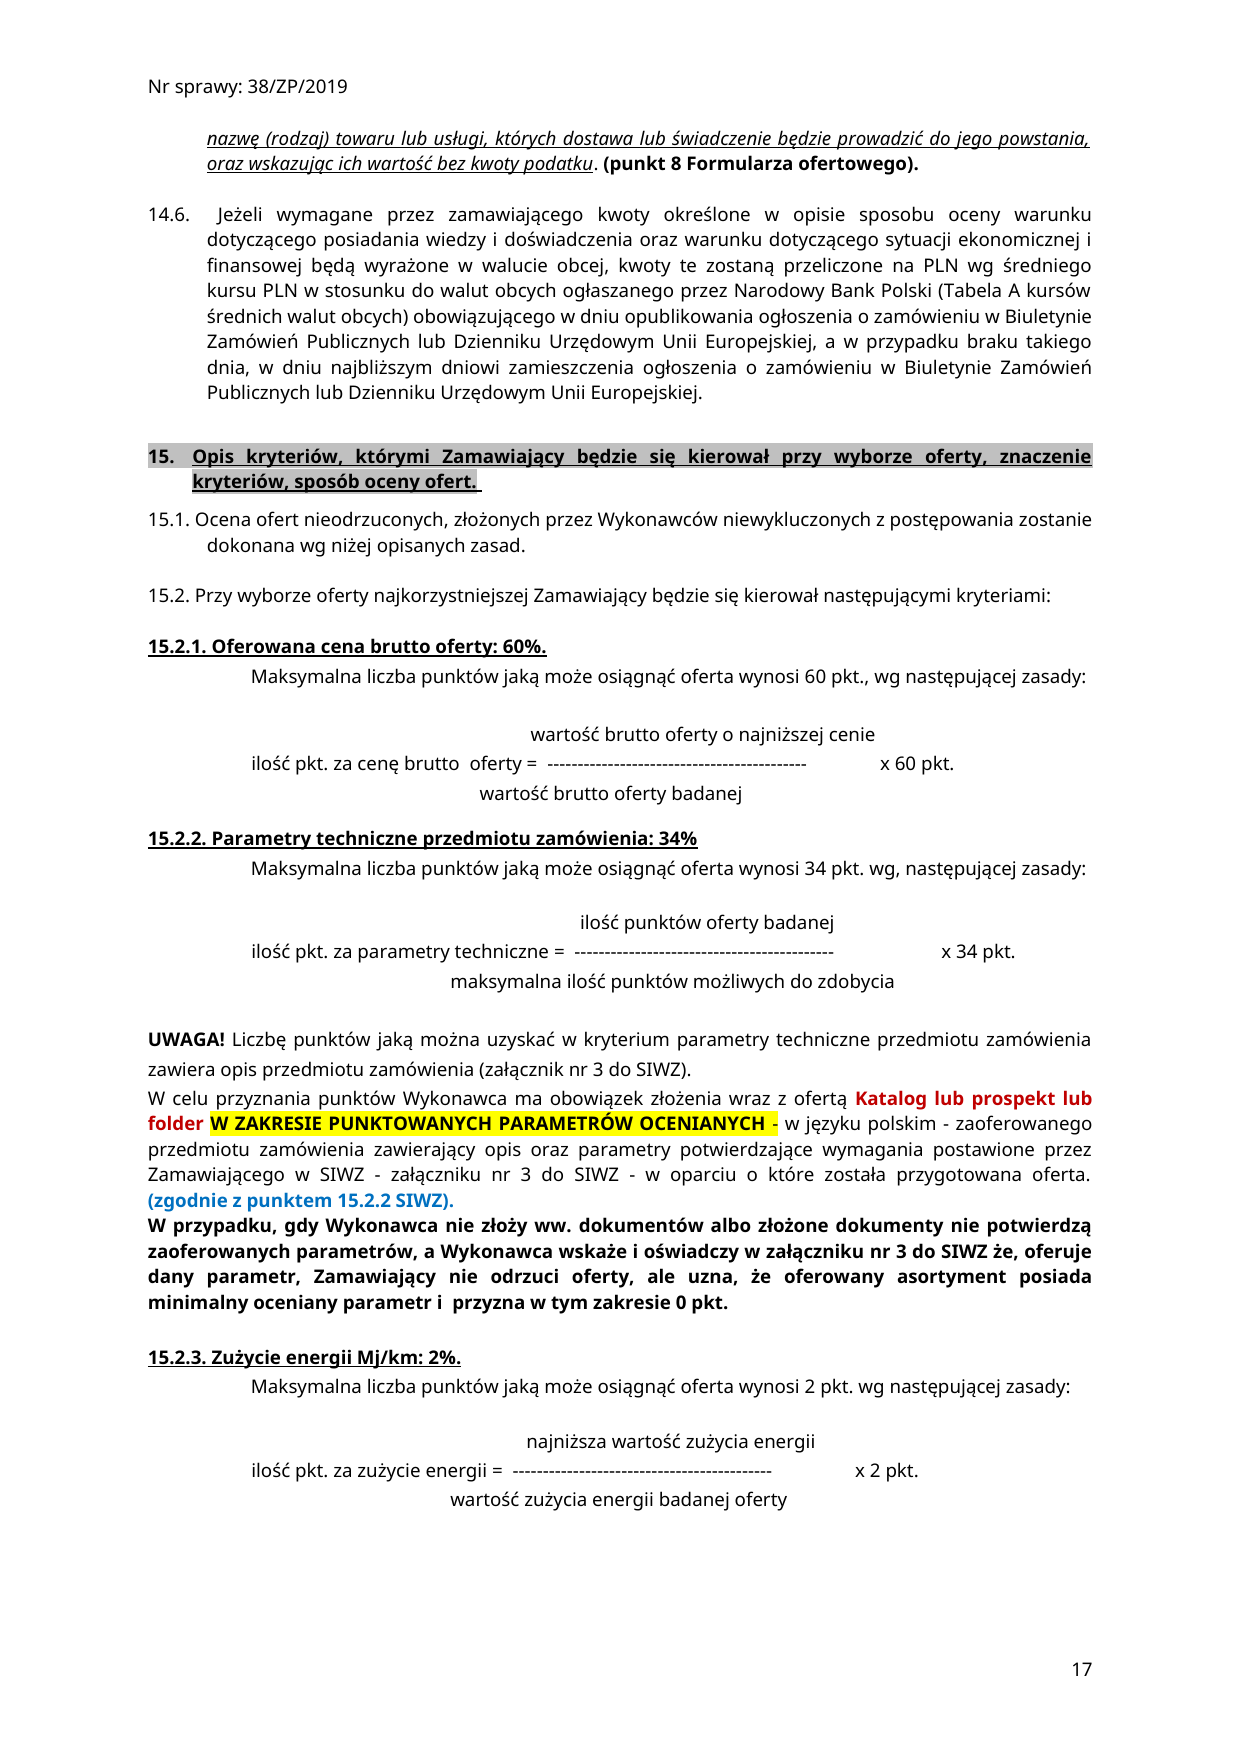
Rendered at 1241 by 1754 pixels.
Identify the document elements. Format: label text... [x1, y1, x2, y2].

text W celu przyznania punktów Wykonawca ma obowiązek złożenia wraz z ofertą Katalog lub prospekt lub folder W ZAKRESIE PUNKTOWANYCH PARAMETRÓW OCENIANYCH - w języku polskim - zaoferowanego przedmiotu zamówienia zawierający opis oraz parametry potwierdzające wymagania postawione przez Zamawiającego w SIWZ - załączniku nr 3 do SIWZ - w oparciu o które została przygotowana oferta. (zgodnie z punktem 15.2.2 SIWZ). [148, 1085, 1093, 1213]
text Maksymalna liczba punktów jaką może osiągnąć oferta wynosi 60 pkt., wg następującej zasady: [221, 663, 1093, 688]
text UWAGA! Liczbę punktów jaką można uzyskać w kryterium parametry techniczne przedmiotu zamówienia zawiera opis przedmiotu zamówienia (załącznik nr 3 do SIWZ). [148, 1027, 1093, 1081]
text ilość pkt. za cenę brutto oferty = ------------------------------------------- x 60 pkt. [221, 751, 1093, 776]
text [148, 125, 1093, 176]
text Maksymalna liczba punktów jaką może osiągnąć oferta wynosi 34 pkt. wg, następującej zasady: [148, 855, 1093, 880]
text Maksymalna liczba punktów jaką może osiągnąć oferta wynosi 2 pkt. wg następującej zasady: [148, 1373, 1093, 1399]
text 15.2. Przy wyborze oferty najkorzystniejszej Zamawiający będzie się kierował następującymi kryteriami: [148, 583, 1093, 608]
text maksymalna ilość punktów możliwych do zdobycia [148, 968, 1093, 994]
list Opis kryteriów, którymi Zamawiający będzie się kierował przy wyborze oferty, znaczenie kryteriów, sposób oceny ofert. [148, 468, 1093, 494]
text 15.2.2. Parametry techniczne przedmiotu zamówienia: 34% [148, 826, 1093, 851]
text najniższa wartość zużycia energii [148, 1428, 1093, 1454]
text 15.2.1. Oferowana cena brutto oferty: 60%. [148, 634, 1093, 659]
text 15.2.3. Zużycie energii Mj/km: 2%. [148, 1344, 1093, 1370]
text wartość brutto oferty badanej [148, 780, 1093, 806]
text 14.6. Jeżeli wymagane przez zamawiającego kwoty określone w opisie sposobu oceny warunku dotyczącego posiadania wiedzy i doświadczenia oraz warunku dotyczącego sytuacji ekonomicznej i finansowej będą wyrażone w walucie obcej, kwoty te zostaną przeliczone na PLN wg średniego kursu PLN w stosunku do walut obcych ogłaszanego przez Narodowy Bank Polski (Tabela A kursów średnich walut obcych) obowiązującego w dniu opublikowania ogłoszenia o zamówieniu w Biuletynie Zamówień Publicznych lub Dzienniku Urzędowym Unii Europejskiej, a w przypadku braku takiego dnia, w dniu najbliższym dniowi zamieszczenia ogłoszenia o zamówieniu w Biuletynie Zamówień Publicznych lub Dzienniku Urzędowym Unii Europejskiej. [148, 201, 1093, 405]
text wartość brutto oferty o najniższej cenie [148, 721, 1093, 747]
text wartość zużycia energii badanej oferty [148, 1487, 1093, 1512]
text ilość pkt. za parametry techniczne = ------------------------------------------- x 34 pkt. [221, 939, 1093, 964]
text 15.1. Ocena ofert nieodrzuconych, złożonych przez Wykonawców niewykluczonych z postępowania zostanie dokonana wg niżej opisanych zasad. [148, 507, 1093, 558]
text ilość punktów oferty badanej [148, 909, 1093, 935]
text ilość pkt. za zużycie energii = ------------------------------------------- x 2 pkt. [221, 1457, 1093, 1483]
list W przypadku, gdy Wykonawca nie złoży ww. dokumentów albo złożone dokumenty nie potwierdzą zaoferowanych parametrów, a Wykonawca wskaże i oświadczy w załączniku nr 3 do SIWZ że, oferuje dany parametr, Zamawiający nie odrzuci oferty, ale uzna, że oferowany asortyment posiada minimalny oceniany parametr i przyzna w tym zakresie 0 pkt. [148, 1213, 1093, 1315]
